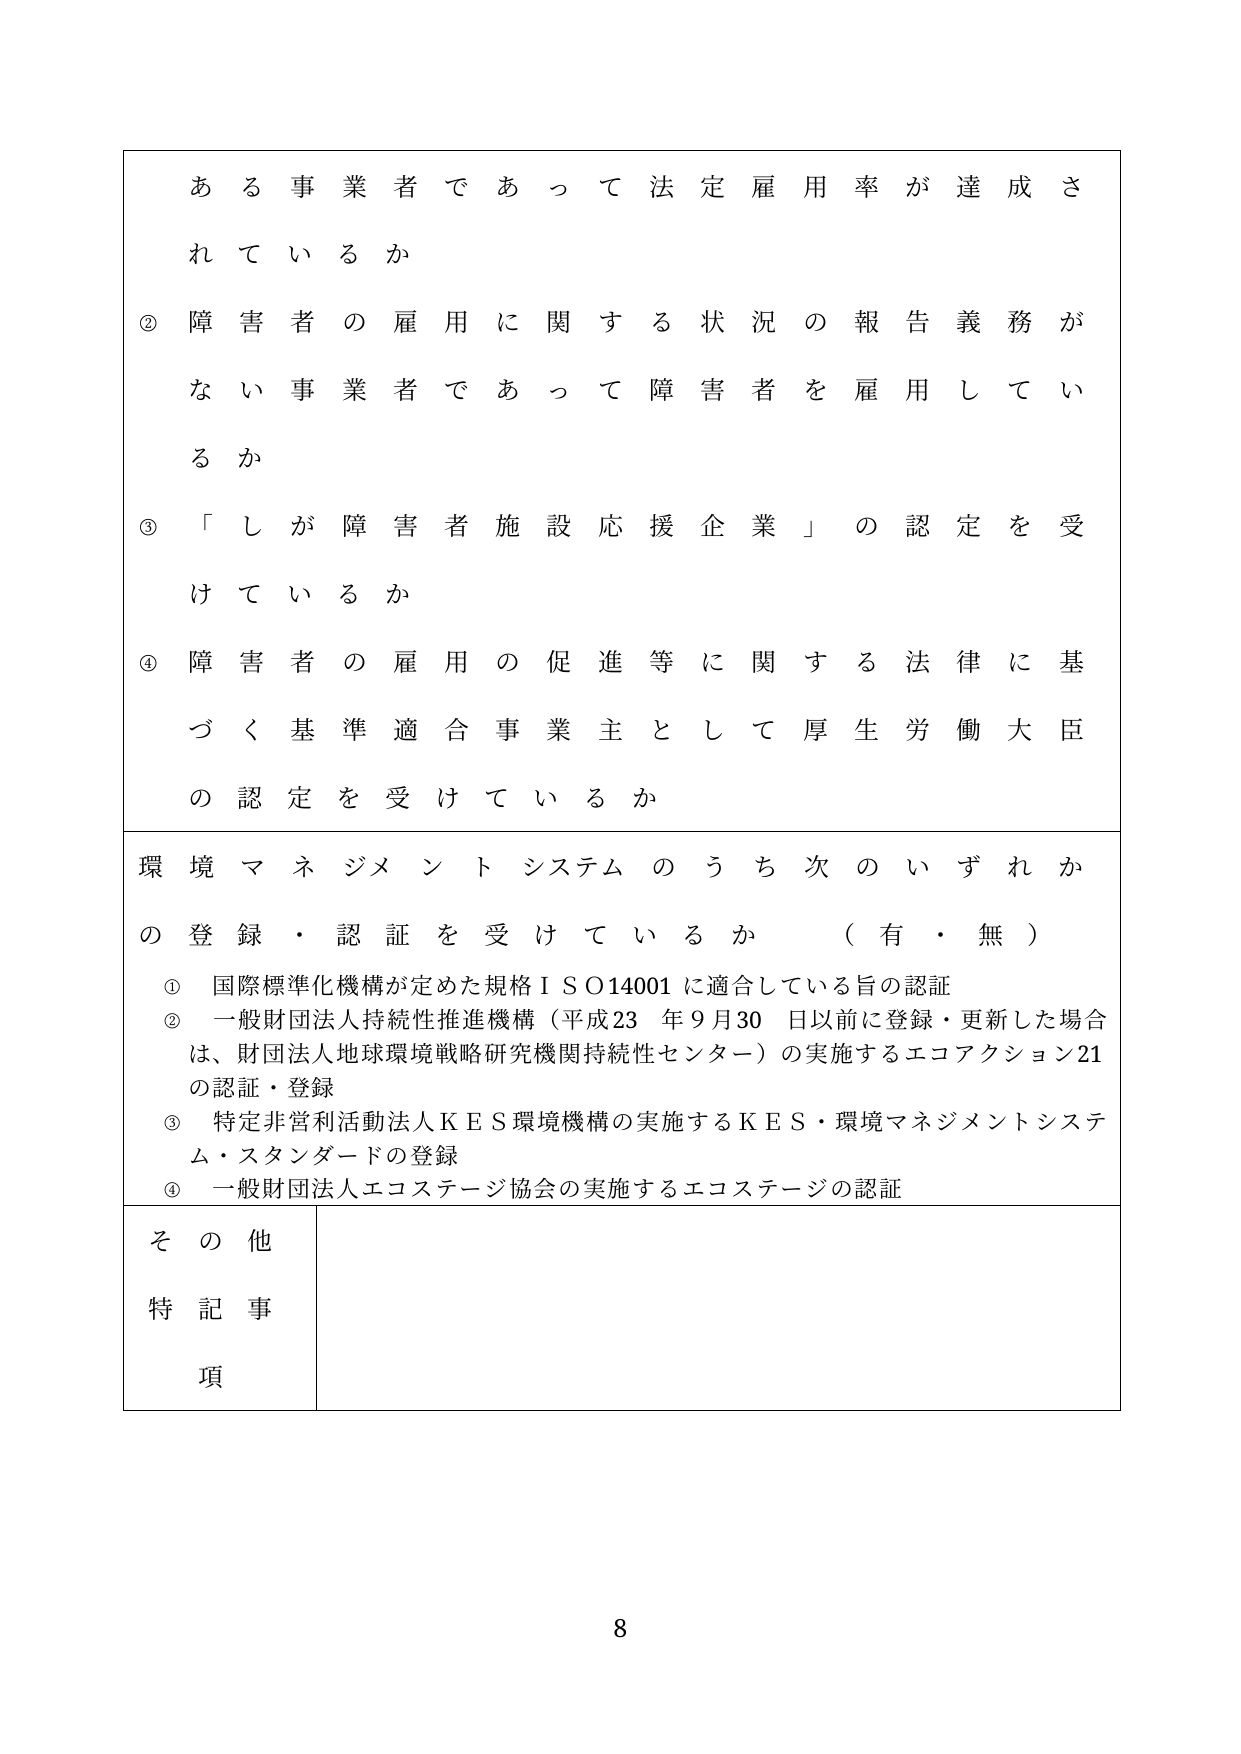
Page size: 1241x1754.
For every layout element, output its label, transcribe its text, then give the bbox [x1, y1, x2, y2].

table_cell [317, 1206, 1120, 1410]
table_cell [124, 151, 1120, 831]
table_cell その他 特記事項 [124, 1206, 316, 1410]
table_cell 環境マネジメントシステムのうち次のいずれかの登録・認証を受けているか （有・無） ① 国際標準化機構が定めた規格ＩＳＯ14001に適合している旨の認証 ② 一般財団法人持続性推進機構（平成23年９月30日以前に登録・更新した場合は、財団法人地球環境戦略研究機関持続性センター）の実施するエコアクション21の認証・登録 ③ 特定非営利活動法人ＫＥＳ環境機構の実施するＫＥＳ・環境マネジメントシステム・スタンダードの登録 ④ 一般財団法人エコステージ協会の実施するエコステージの認証 [124, 832, 1120, 1205]
